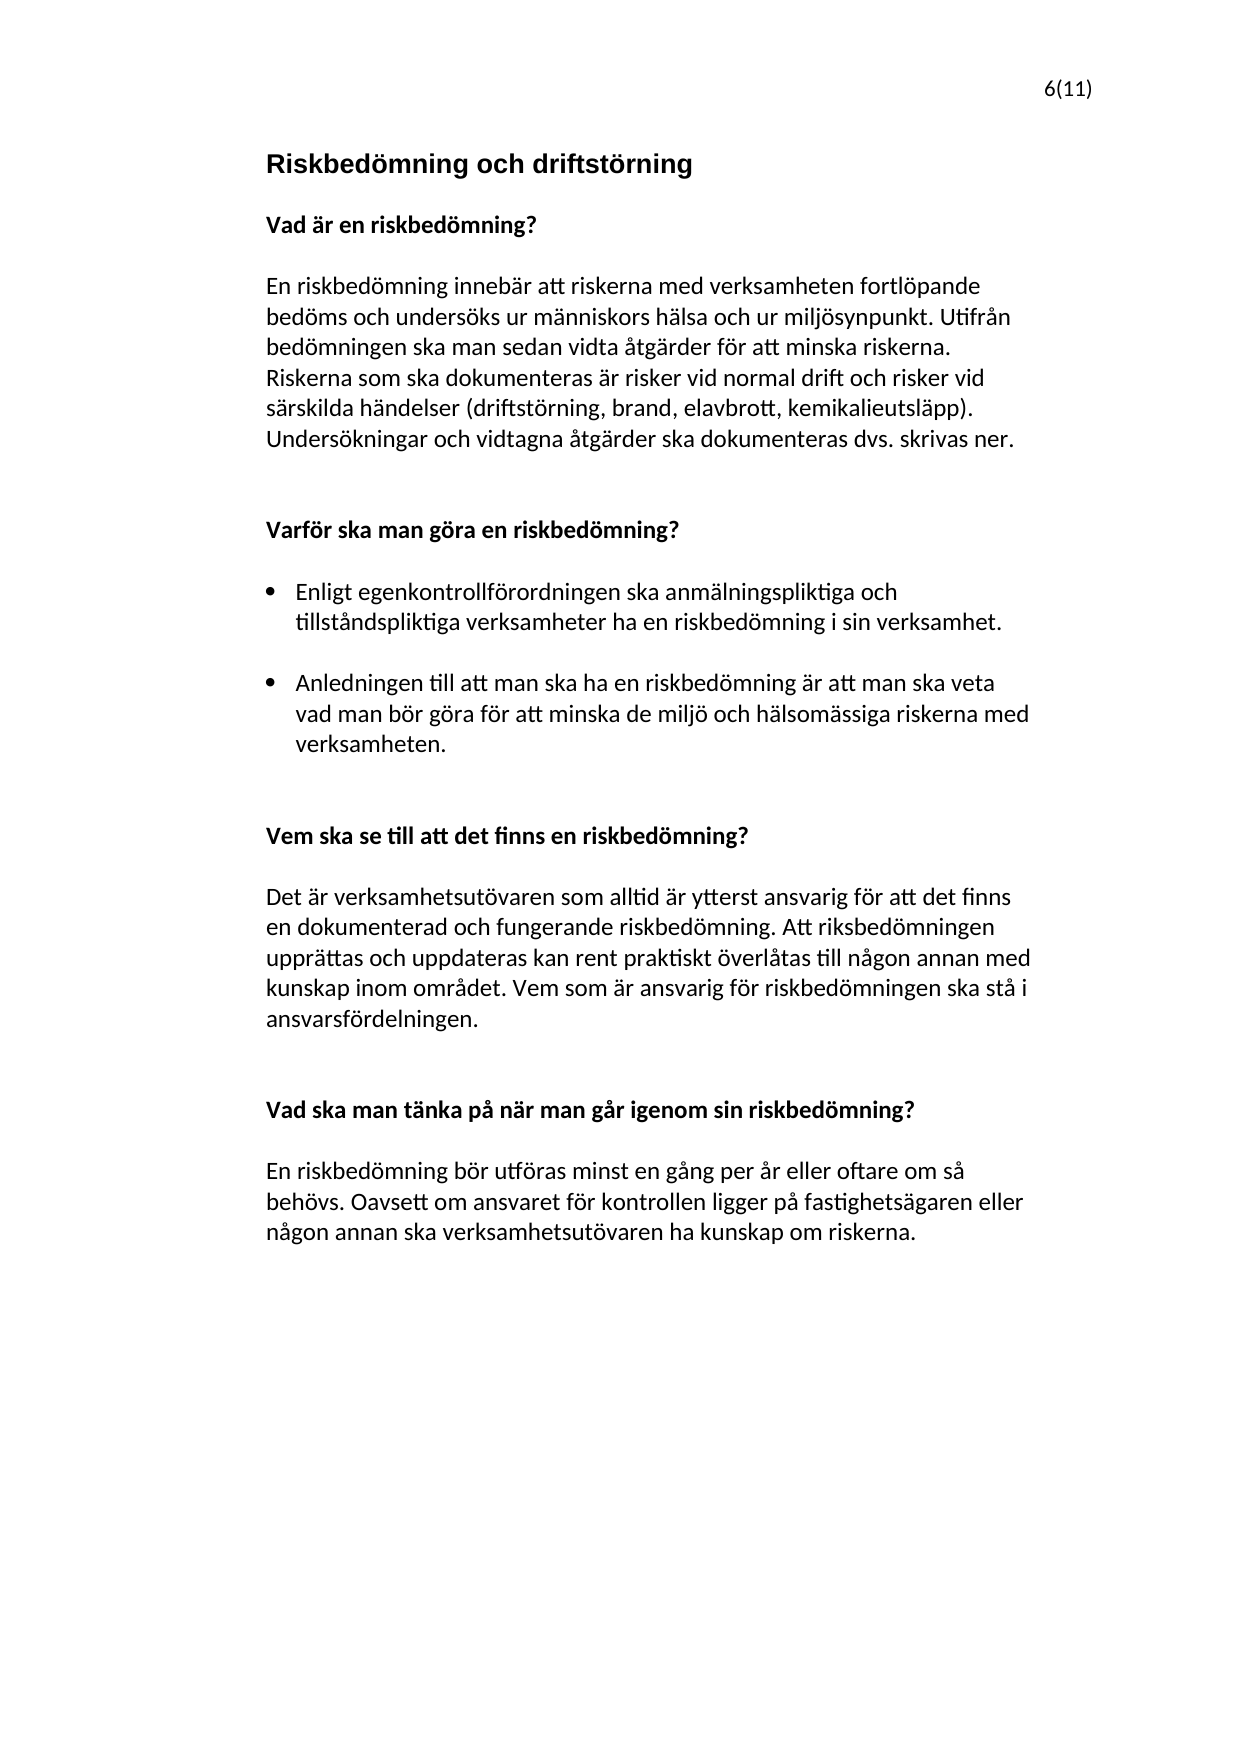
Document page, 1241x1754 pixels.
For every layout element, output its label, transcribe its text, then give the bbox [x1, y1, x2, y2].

list Anledningen till att man ska ha en riskbedömning är att man ska veta vad man bör göra för att minska de miljö och hälsomässiga riskerna med verksamheten. [266, 667, 1033, 759]
text Varför ska man göra en riskbedömning? [266, 514, 1033, 545]
list Enligt egenkontrollförordningen ska anmälningspliktiga och tillståndspliktiga verksamheter ha en riskbedömning i sin verksamhet. [266, 576, 1033, 637]
text Vem ska se till att det finns en riskbedömning? [266, 820, 1033, 850]
list Riskbedömning och driftstörning [266, 148, 1033, 179]
text En riskbedömning innebär att riskerna med verksamheten fortlöpande bedöms och undersöks ur människors hälsa och ur miljösynpunkt. Utifrån bedömningen ska man sedan vidta åtgärder för att minska riskerna. Riskerna som ska dokumenteras är risker vid normal drift och risker vid särskilda händelser (driftstörning, brand, elavbrott, kemikalieutsläpp). Undersökningar och vidtagna åtgärder ska dokumenteras dvs. skrivas ner. [266, 270, 1033, 453]
text Vad ska man tänka på när man går igenom sin riskbedömning? [266, 1094, 1033, 1125]
text Det är verksamhetsutövaren som alltid är ytterst ansvarig för att det finns en dokumenterad och fungerande riskbedömning. Att riksbedömningen upprättas och uppdateras kan rent praktiskt överlåtas till någon annan med kunskap inom området. Vem som är ansvarig för riskbedömningen ska stå i ansvarsfördelningen. [266, 881, 1033, 1033]
text En riskbedömning bör utföras minst en gång per år eller oftare om så behövs. Oavsett om ansvaret för kontrollen ligger på fastighetsägaren eller någon annan ska verksamhetsutövaren ha kunskap om riskerna. [266, 1156, 1033, 1247]
text Vad är en riskbedömning? [266, 209, 1033, 240]
